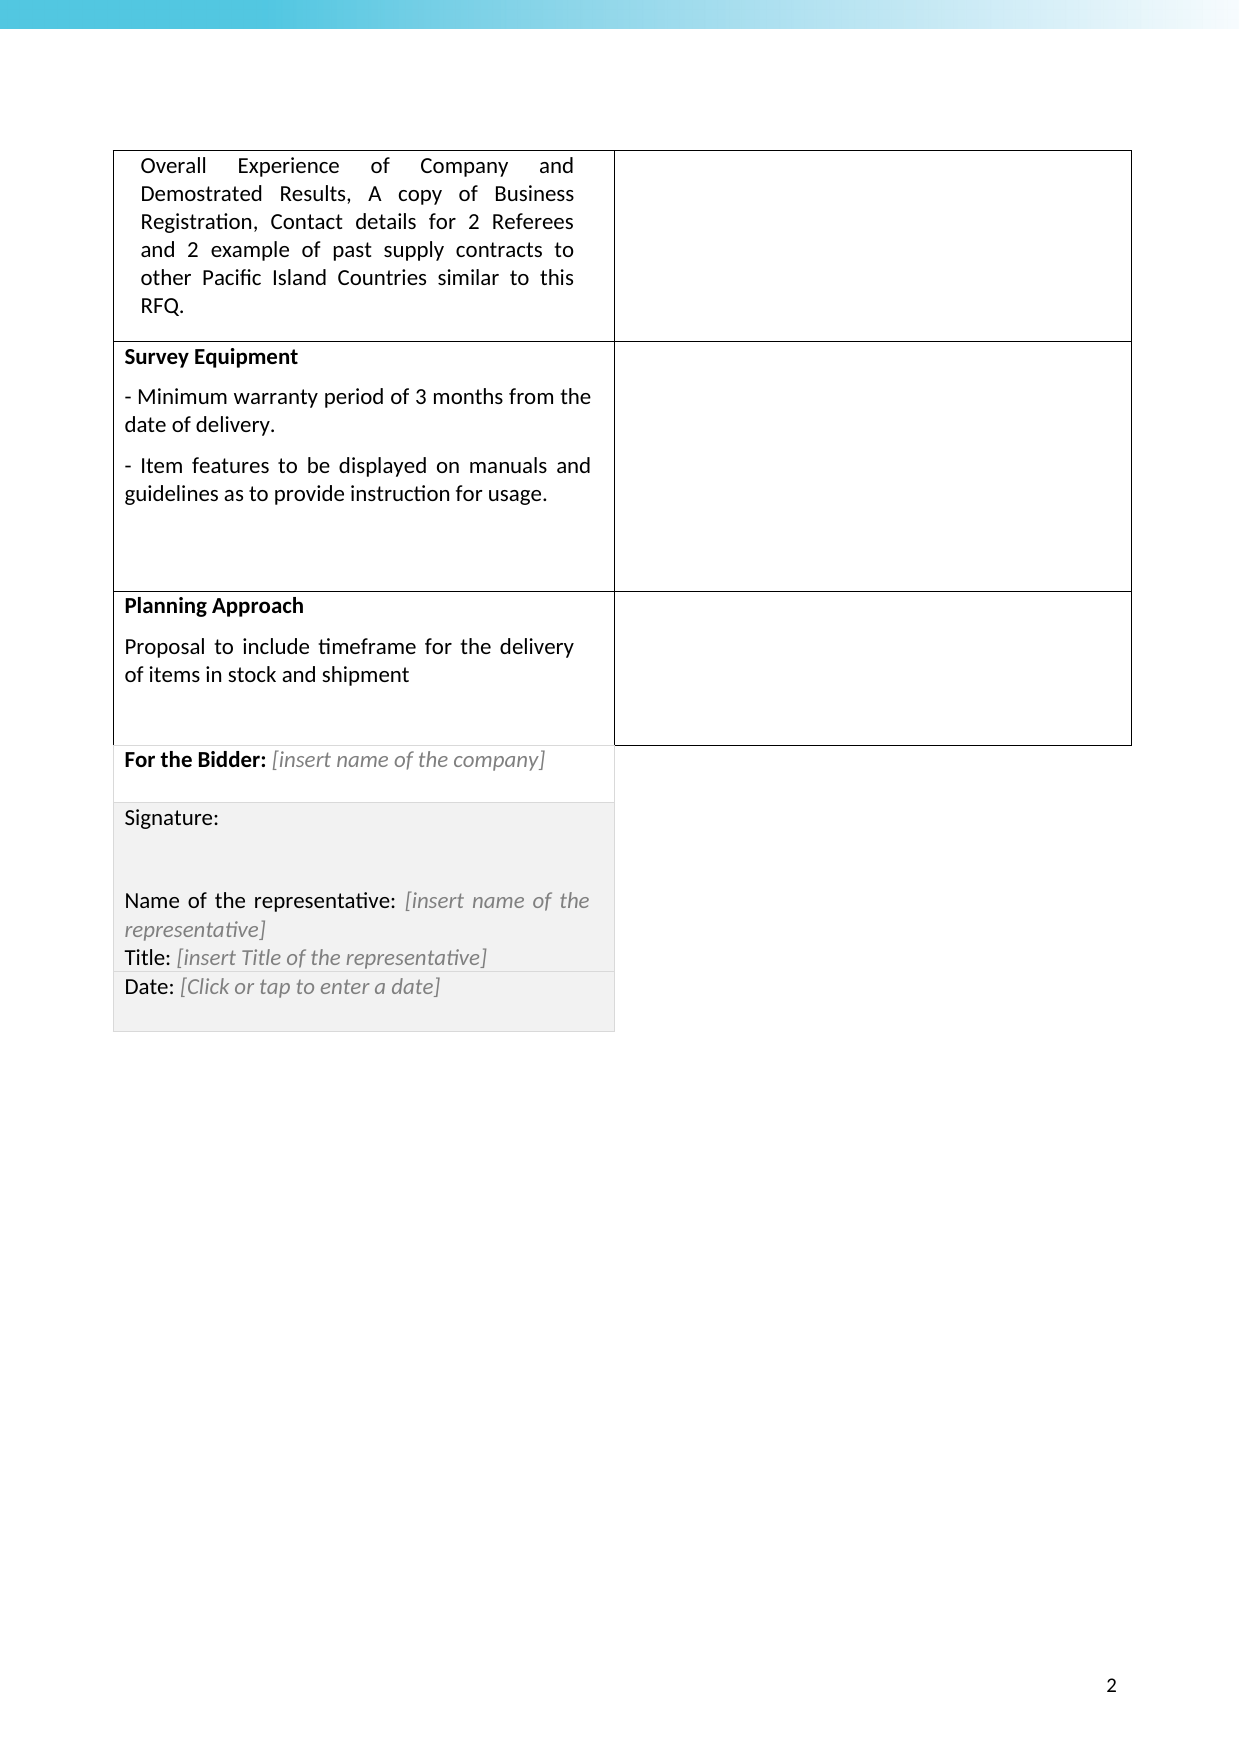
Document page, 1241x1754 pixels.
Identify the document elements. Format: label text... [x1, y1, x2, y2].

table_cell [615, 592, 1131, 744]
table_cell Overall Experience of Company and Demostrated Results, A copy of Business Registration, Contact details for 2 Referees and 2 example of past supply contracts to other Pacific Island Countries similar to this RFQ. [114, 151, 614, 341]
table_cell [615, 151, 1131, 341]
picture [0, 0, 1240, 29]
table_cell Name of the representative: Title: [114, 803, 614, 971]
table_cell [615, 342, 1131, 591]
table_cell Planning Approach Proposal to include timeframe for the delivery of items in stock and shipment [114, 592, 614, 744]
table_cell Date: [114, 972, 614, 1031]
table_cell For the Bidder: [114, 746, 614, 802]
table_cell Survey Equipment - Minimum warranty period of 3 months from the date of delivery. - Item features to be displayed on manuals and guidelines as to provide instruction for usage. [114, 342, 614, 591]
